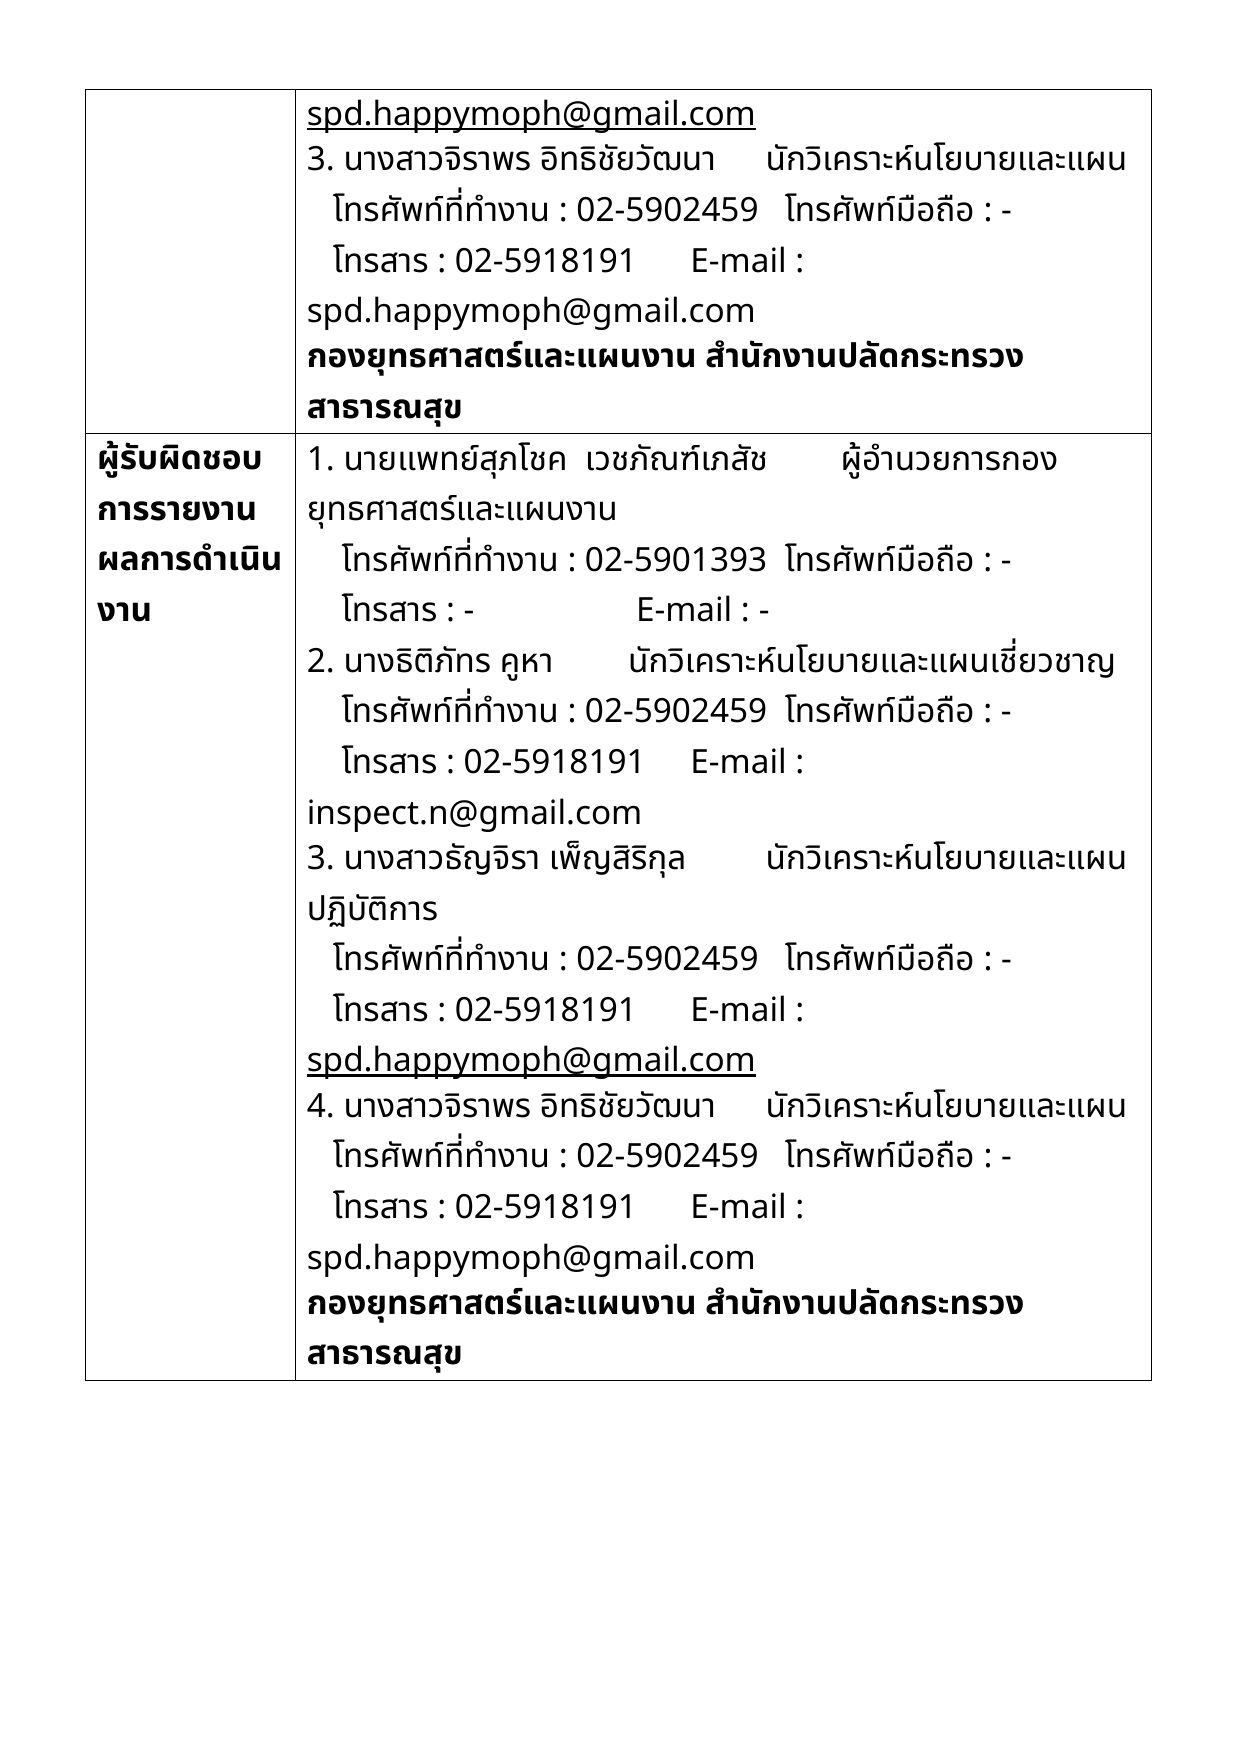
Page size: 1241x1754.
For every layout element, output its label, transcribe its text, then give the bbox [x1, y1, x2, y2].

table_cell ผู้รับผิดชอบการรายงานผลการดำเนินงาน [86, 434, 295, 1380]
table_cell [86, 90, 295, 433]
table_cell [296, 90, 1151, 433]
